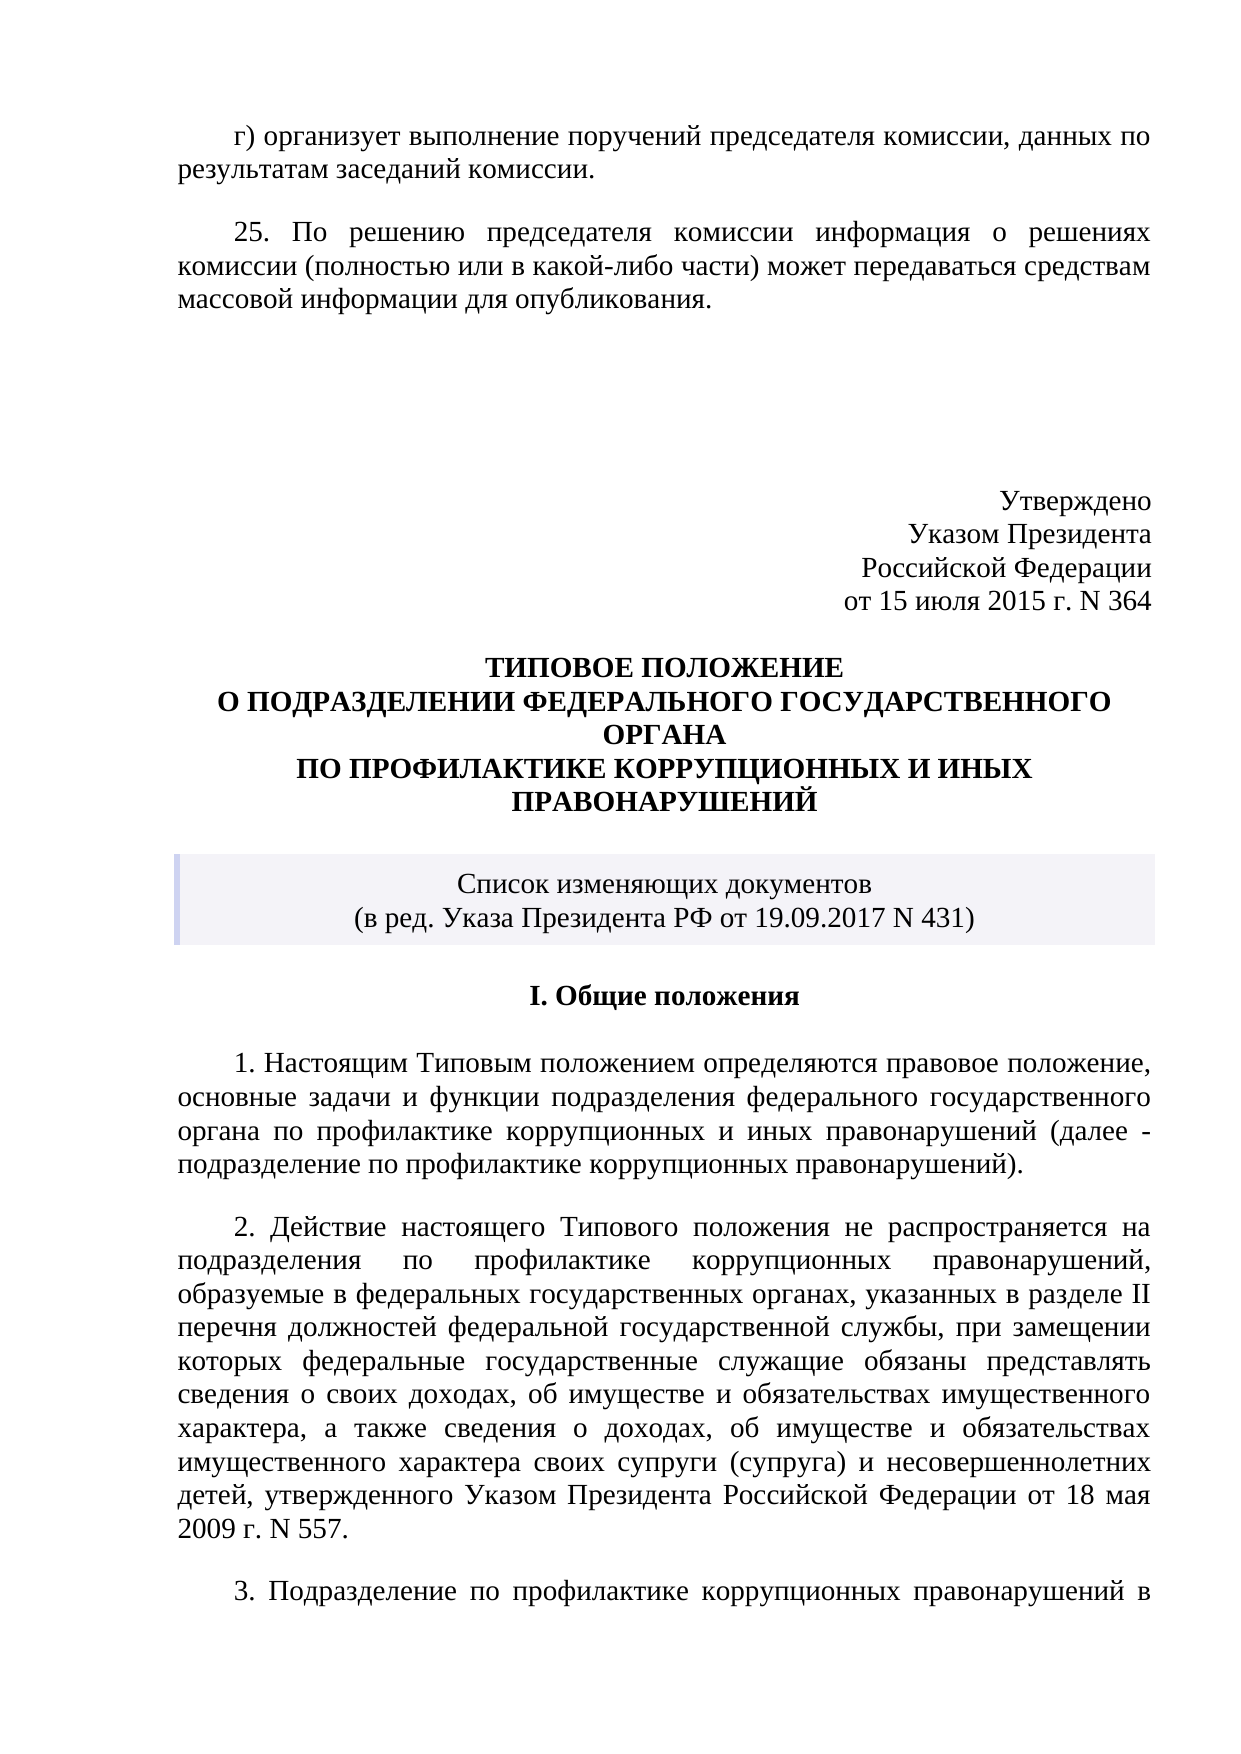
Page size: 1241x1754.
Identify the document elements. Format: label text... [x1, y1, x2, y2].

title О ПОДРАЗДЕЛЕНИИ ФЕДЕРАЛЬНОГО ГОСУДАРСТВЕННОГО ОРГАНА [177, 684, 1152, 751]
text Утверждено [177, 483, 1152, 516]
text от 15 июля 2015 г. N 364 [177, 583, 1152, 617]
title I. Общие положения [177, 978, 1152, 1012]
table_header Список изменяющих документов (в ред. Указа Президента РФ от 19.09.2017 N 431) [180, 854, 1149, 945]
text г) организует выполнение поручений председателя комиссии, данных по результатам заседаний комиссии. [177, 118, 1152, 185]
text Российской Федерации [177, 550, 1152, 583]
text 25. По решению председателя комиссии информация о решениях комиссии (полностью или в какой-либо части) может передаваться средствам массовой информации для опубликования. [177, 214, 1152, 315]
text 2. Действие настоящего Типового положения не распространяется на подразделения по профилактике коррупционных правонарушений, образуемые в федеральных государственных органах, указанных в разделе II перечня должностей федеральной государственной службы, при замещении которых федеральные государственные служащие обязаны представлять сведения о своих доходах, об имуществе и обязательствах имущественного характера, а также сведения о доходах, об имуществе и обязательствах имущественного характера своих супруги (супруга) и несовершеннолетних детей, утвержденного Указом Президента Российской Федерации от 18 мая 2009 г. N 557. [177, 1209, 1152, 1544]
title ПО ПРОФИЛАКТИКЕ КОРРУПЦИОННЫХ И ИНЫХ ПРАВОНАРУШЕНИЙ [177, 751, 1152, 818]
text Указом Президента [177, 516, 1152, 550]
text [177, 1573, 1152, 1607]
title ТИПОВОЕ ПОЛОЖЕНИЕ [177, 650, 1152, 684]
text 1. Настоящим Типовым положением определяются правовое положение, основные задачи и функции подразделения федерального государственного органа по профилактике коррупционных и иных правонарушений (далее - подразделение по профилактике коррупционных правонарушений). [177, 1046, 1152, 1180]
